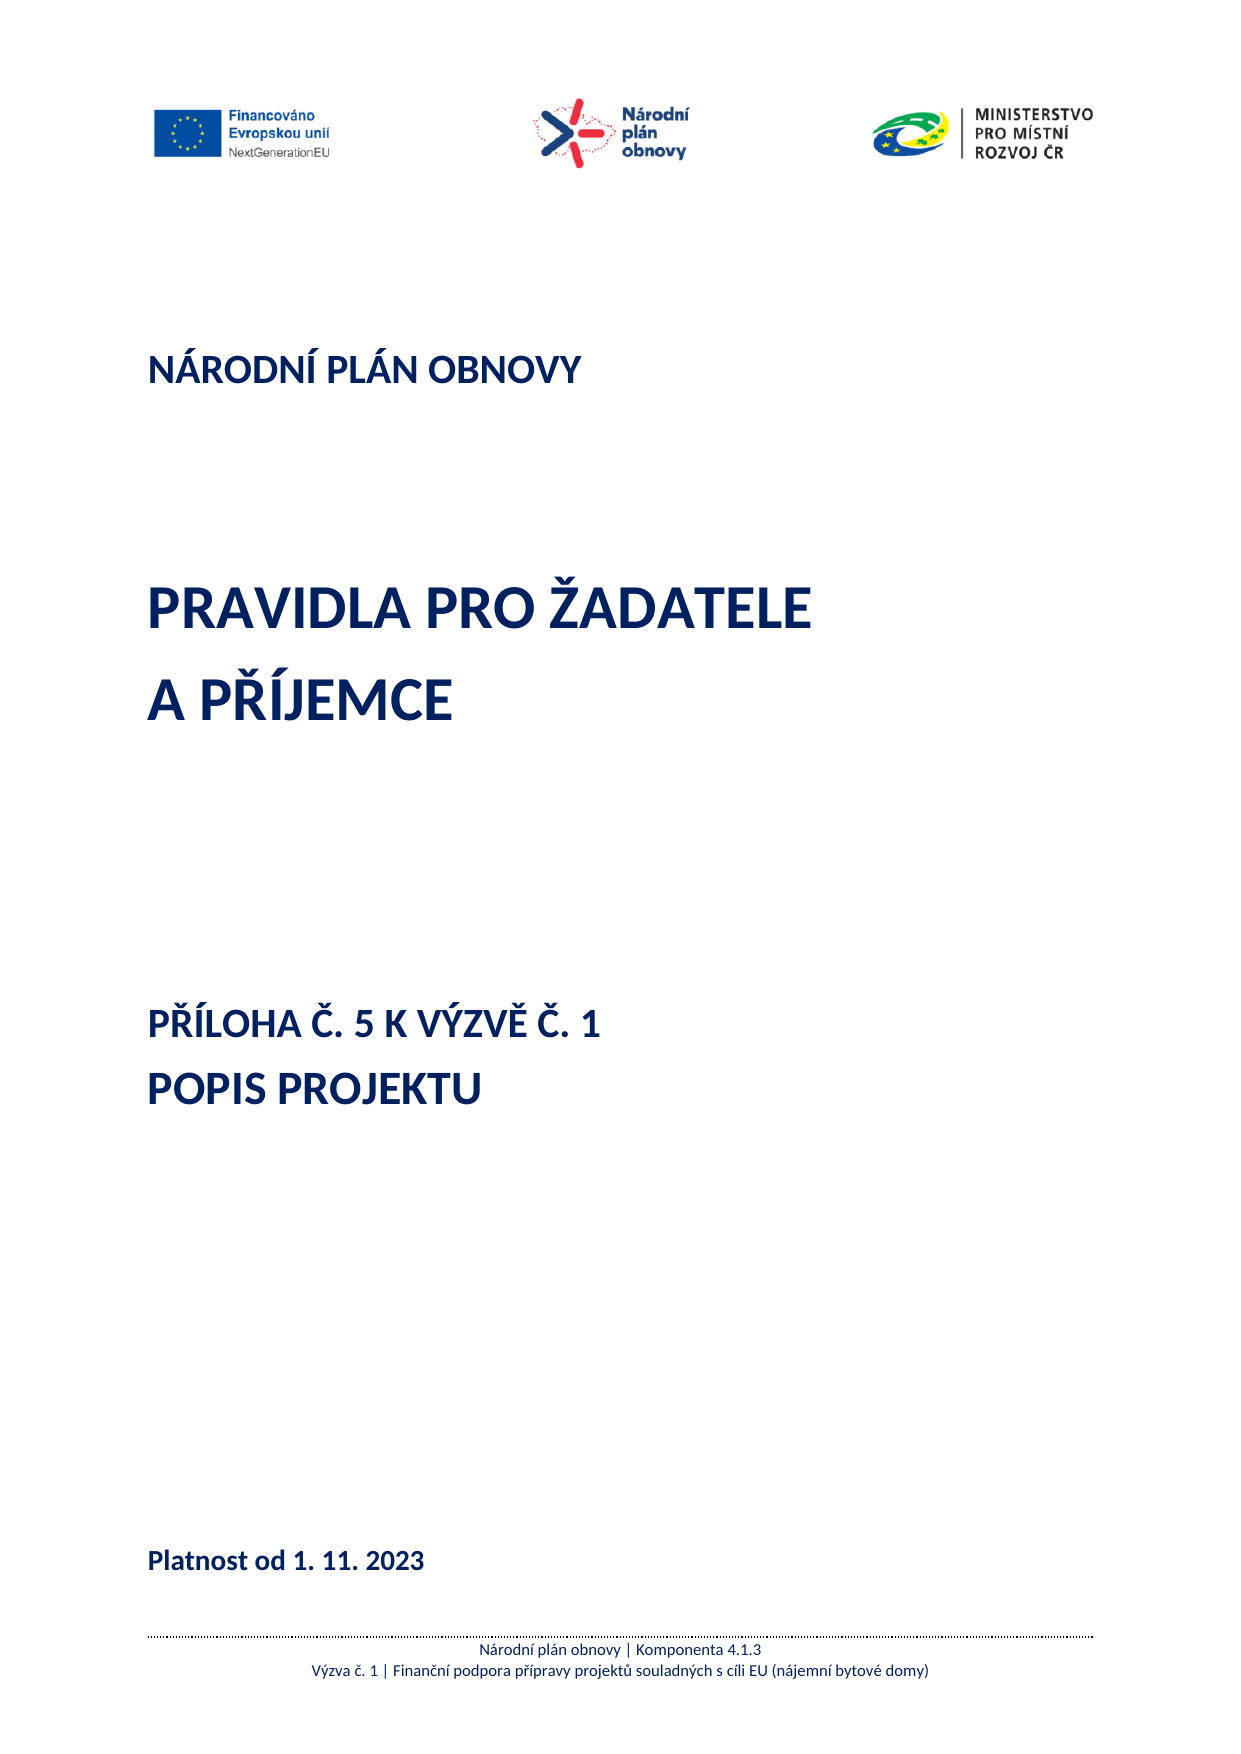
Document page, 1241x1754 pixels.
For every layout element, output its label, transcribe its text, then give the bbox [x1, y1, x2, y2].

text Národní plán obnovy [148, 343, 1093, 394]
text PŘÍLOHA č. 5 k výzvě č. 1 [148, 997, 1093, 1047]
text Platnost od 1. 11. 2023 [148, 1542, 1093, 1578]
text Popis projektu [148, 1057, 1093, 1116]
text PRAVIDLA PRO ŽADATELE A PŘÍJEMCE [148, 568, 1093, 736]
picture [147, 73, 1096, 194]
